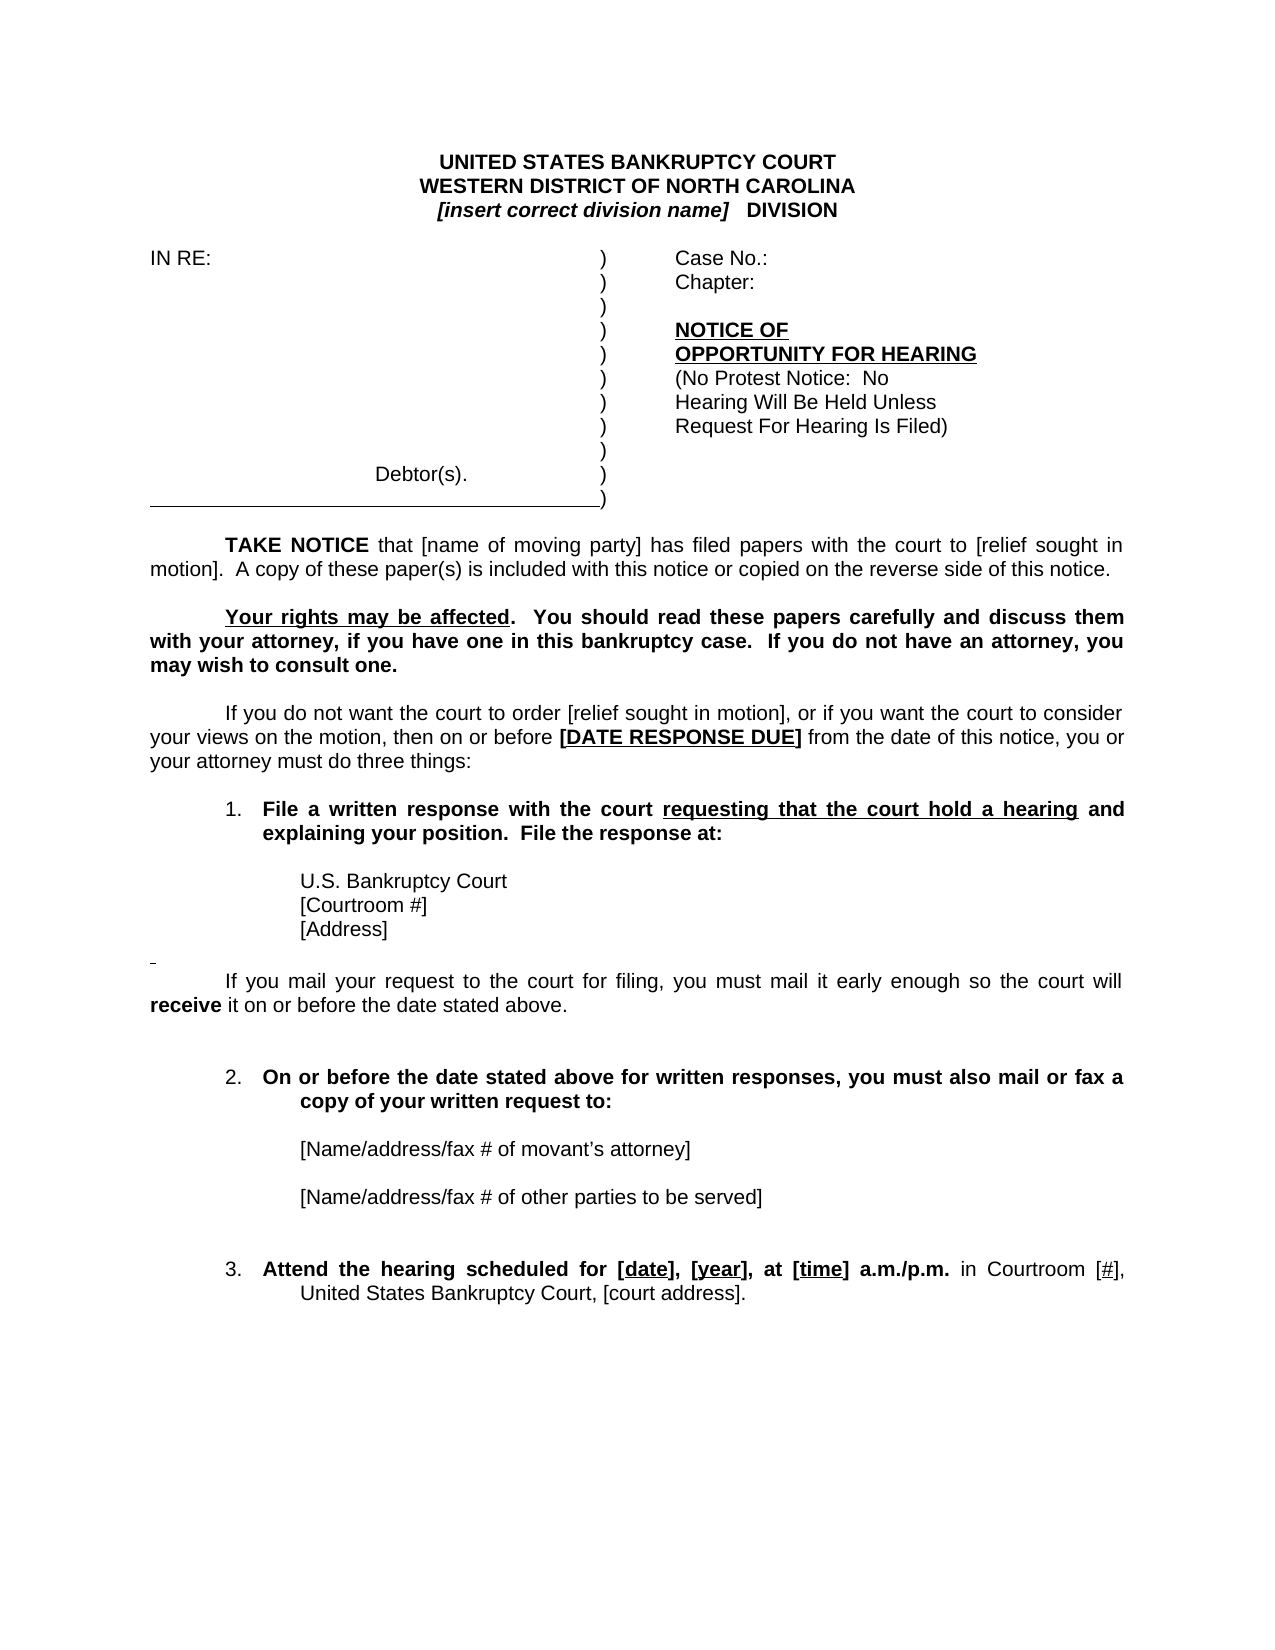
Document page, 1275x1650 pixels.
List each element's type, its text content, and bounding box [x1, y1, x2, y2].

text ) [525, 437, 1125, 461]
text ) (No Protest Notice: No [150, 366, 1125, 389]
text ) Chapter: [150, 270, 1125, 294]
list Attend the hearing scheduled for [date], [year], at [time] a.m./p.m. in Courtroom [#], United States Bankruptcy Court, [court address]. [225, 1256, 1125, 1304]
text U.S. Bankruptcy Court [262, 869, 1125, 893]
text [Courtroom #] [262, 893, 1125, 917]
text UNITED STATES BANKRUPTCY COURT [150, 150, 1125, 174]
text If you mail your request to the court for filing, you must mail it early enough so the court will receive it on or before the date stated above. [150, 969, 1125, 1017]
text ) NOTICE OF [150, 318, 1125, 342]
text ) [150, 294, 1125, 318]
text ) OPPORTUNITY FOR HEARING [150, 342, 1125, 366]
text [Name/address/fax # of other parties to be served] [300, 1184, 1125, 1208]
text ) Request For Hearing Is Filed) [150, 413, 1125, 437]
text [Address] [300, 917, 1125, 941]
text Your rights may be affected. You should read these papers carefully and discuss them with your attorney, if you have one in this bankruptcy case. If you do not have an attorney, you may wish to consult one. [150, 605, 1125, 677]
list File a written response with the court requesting that the court hold a hearing and explaining your position. File the response at: [225, 797, 1125, 845]
text ) Hearing Will Be Held Unless [150, 389, 1125, 413]
text TAKE NOTICE that [name of moving party] has filed papers with the court to [relief sought in motion]. A copy of these paper(s) is included with this notice or copied on the reverse side of this notice. [150, 533, 1125, 581]
text If you do not want the court to order [relief sought in motion], or if you want the court to consider your views on the motion, then on or before [DATE RESPONSE DUE] from the date of this notice, you or your attorney must do three things: [150, 701, 1125, 773]
text ) [150, 485, 1125, 509]
text WESTERN DISTRICT OF NORTH CAROLINA [150, 174, 1125, 198]
text [insert correct division name] DIVISION [150, 198, 1125, 222]
text Debtor(s). ) [150, 461, 1125, 485]
list On or before the date stated above for written responses, you must also mail or fax a copy of your written request to: [225, 1065, 1125, 1113]
text [Name/address/fax # of movant’s attorney] [300, 1137, 1125, 1161]
text IN RE: ) Case No.: [150, 246, 1125, 270]
